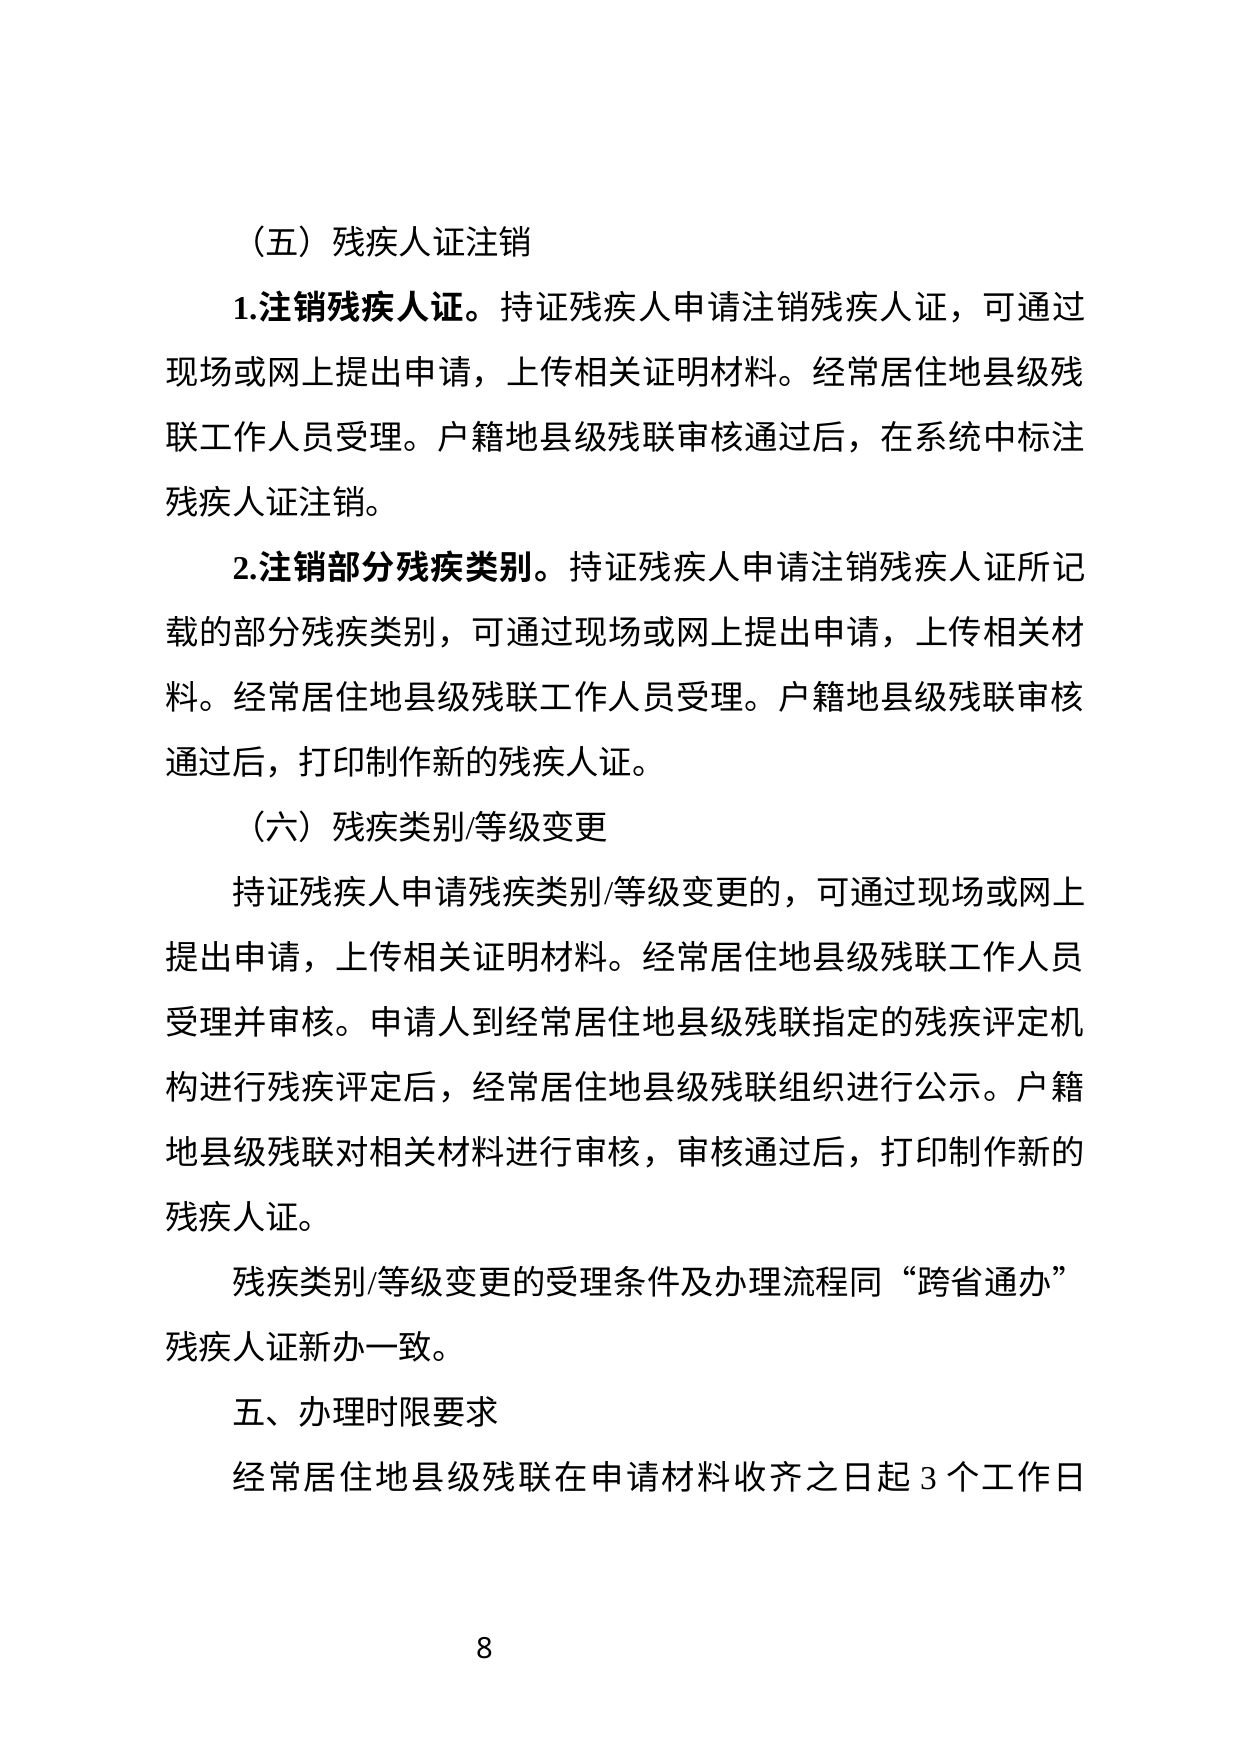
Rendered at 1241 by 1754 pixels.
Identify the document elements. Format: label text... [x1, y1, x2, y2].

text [165, 1443, 1087, 1508]
text 2.注销部分残疾类别。持证残疾人申请注销残疾人证所记载的部分残疾类别，可通过现场或网上提出申请，上传相关材料。经常居住地县级残联工作人员受理。户籍地县级残联审核通过后，打印制作新的残疾人证。 [165, 533, 1087, 793]
text （五）残疾人证注销 [165, 208, 1087, 273]
text 残疾类别/等级变更的受理条件及办理流程同“跨省通办”残疾人证新办一致。 [165, 1248, 1087, 1378]
text 1.注销残疾人证。持证残疾人申请注销残疾人证，可通过现场或网上提出申请，上传相关证明材料。经常居住地县级残联工作人员受理。户籍地县级残联审核通过后，在系统中标注残疾人证注销。 [165, 273, 1087, 533]
text （六）残疾类别/等级变更 [165, 793, 1087, 858]
text 持证残疾人申请残疾类别/等级变更的，可通过现场或网上提出申请，上传相关证明材料。经常居住地县级残联工作人员受理并审核。申请人到经常居住地县级残联指定的残疾评定机构进行残疾评定后，经常居住地县级残联组织进行公示。户籍地县级残联对相关材料进行审核，审核通过后，打印制作新的残疾人证。 [165, 858, 1087, 1248]
text 五、办理时限要求 [165, 1378, 1087, 1443]
